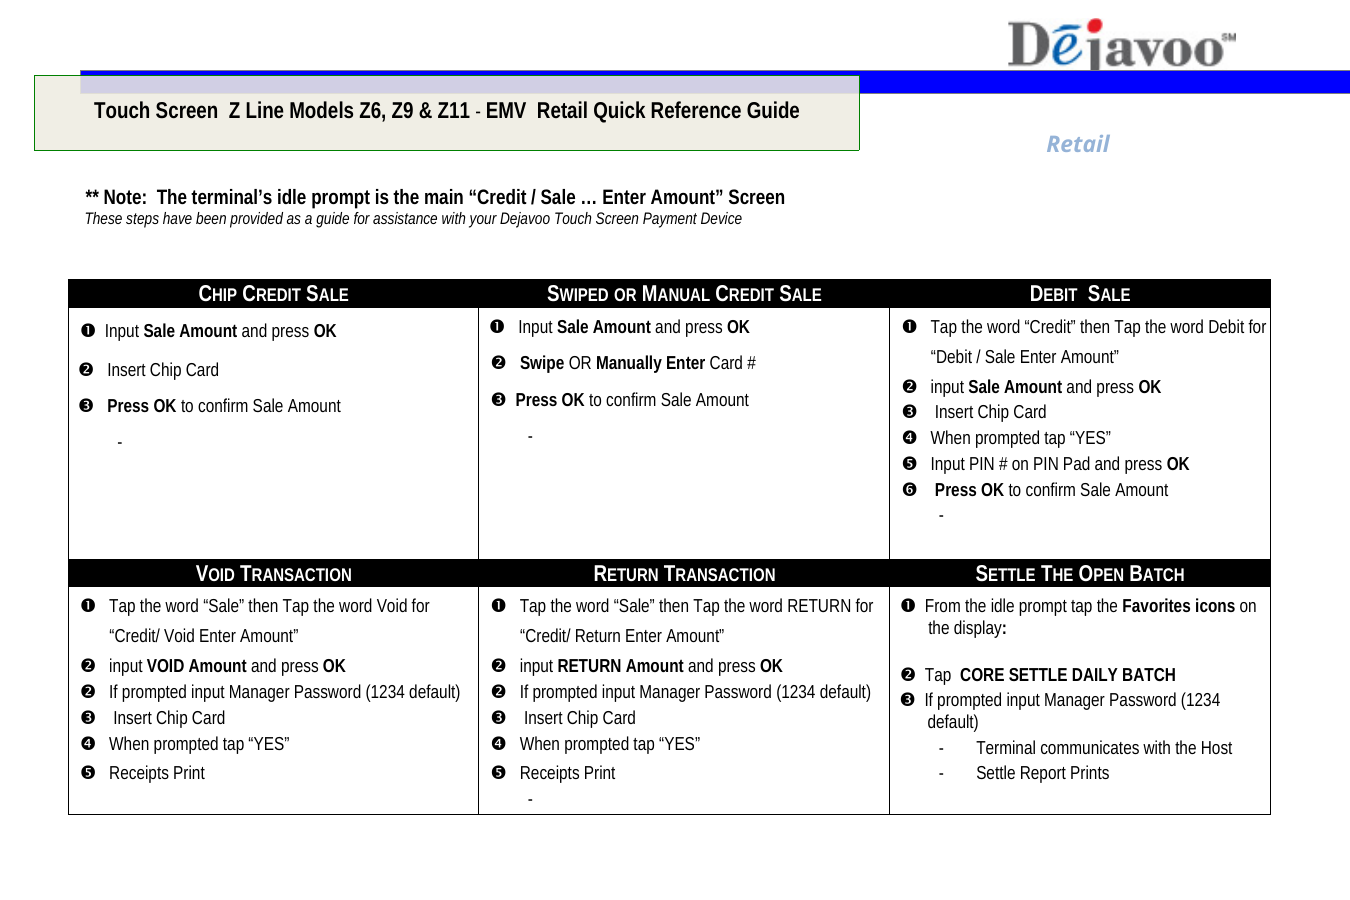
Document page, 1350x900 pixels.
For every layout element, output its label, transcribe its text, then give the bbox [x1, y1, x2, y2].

table_header Debit Sale [890, 280, 1270, 306]
table_cell Input Sale Amount and press OK Swipe OR Manually Enter Card # Press OK to confirm Sale Amount [479, 308, 889, 559]
table_header Swiped or Manual Credit Sale [479, 280, 889, 306]
table_cell Return Transaction [479, 560, 889, 586]
text ** Note: The terminal’s idle prompt is the main “Credit / Sale … Enter Amount” Screen [75, 185, 1350, 209]
table_cell From the idle prompt tap the Favorites icons on the display: Tap CORE SETTLE DAILY BATCH If prompted input Manager Password (1234 default) Terminal communicates with the Host Settle Report Prints [890, 587, 1270, 814]
table_cell Settle The Open Batch [890, 560, 1270, 586]
table_cell Void Transaction [69, 560, 478, 586]
table_cell Tap the word “Sale” then Tap the word Void for “Credit/ Void Enter Amount” input VOID Amount and press OK If prompted input Manager Password (1234 default) Insert Chip Card When prompted tap “YES” Receipts Print [69, 587, 478, 814]
text These steps have been provided as a guide for assistance with your Dejavoo Touch Screen Payment Device [84, 209, 1350, 228]
picture [1008, 18, 1236, 70]
table_cell Tap the word “Credit” then Tap the word Debit for “Debit / Sale Enter Amount” input Sale Amount and press OK Insert Chip Card When prompted tap “YES” Input PIN # on PIN Pad and press OK Press OK to confirm Sale Amount [890, 308, 1270, 559]
table_cell Input Sale Amount and press OK Insert Chip Card Press OK to confirm Sale Amount [69, 308, 478, 559]
table_header Chip Credit Sale [69, 280, 478, 306]
table_cell Tap the word “Sale” then Tap the word RETURN for “Credit/ Return Enter Amount” input RETURN Amount and press OK If prompted input Manager Password (1234 default) Insert Chip Card When prompted tap “YES” Receipts Print [479, 587, 889, 814]
